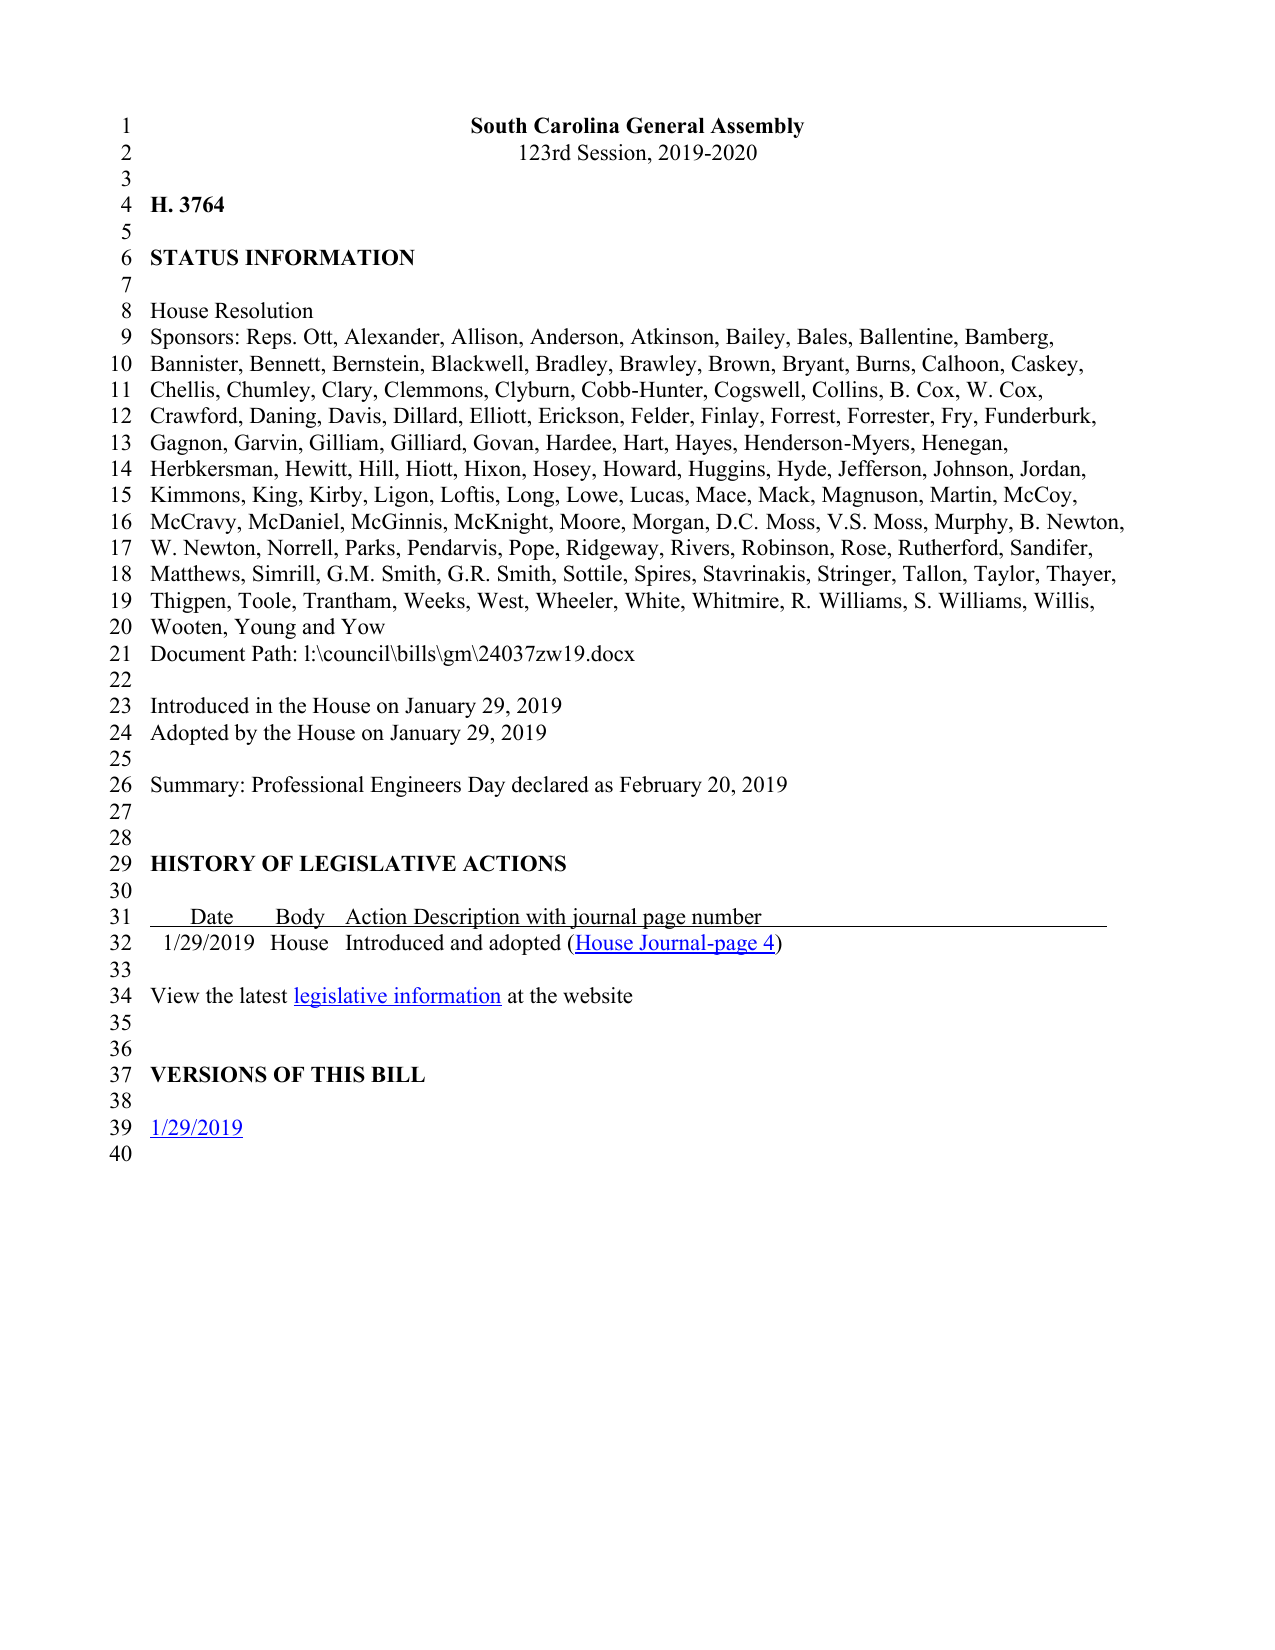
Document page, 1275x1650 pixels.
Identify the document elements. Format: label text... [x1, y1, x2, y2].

text Sponsors: Reps. Ott, Alexander, Allison, Anderson, Atkinson, Bailey, Bales, Ballentine, Bamberg, Bannister, Bennett, Bernstein, Blackwell, Bradley, Brawley, Brown, Bryant, Burns, Calhoon, Caskey, Chellis, Chumley, Clary, Clemmons, Clyburn, Cobb-Hunter, Cogswell, Collins, B. Cox, W. Cox, Crawford, Daning, Davis, Dillard, Elliott, Erickson, Felder, Finlay, Forrest, Forrester, Fry, Funderburk, Gagnon, Garvin, Gilliam, Gilliard, Govan, Hardee, Hart, Hayes, Henderson-Myers, Henegan, Herbkersman, Hewitt, Hill, Hiott, Hixon, Hosey, Howard, Huggins, Hyde, Jefferson, Johnson, Jordan, Kimmons, King, Kirby, Ligon, Loftis, Long, Lowe, Lucas, Mace, Mack, Magnuson, Martin, McCoy, McCravy, McDaniel, McGinnis, McKnight, Moore, Morgan, D.C. Moss, V.S. Moss, Murphy, B. Newton, W. Newton, Norrell, Parks, Pendarvis, Pope, Ridgeway, Rivers, Robinson, Rose, Rutherford, Sandifer, Matthews, Simrill, G.M. Smith, G.R. Smith, Sottile, Spires, Stavrinakis, Stringer, Tallon, Taylor, Thayer, Thigpen, Toole, Trantham, Weeks, West, Wheeler, White, Whitmire, R. Williams, S. Williams, Willis, Wooten, Young and Yow [150, 323, 1125, 639]
text 1/29/2019 House Introduced and adopted (House Journal-page 4) [150, 929, 1125, 956]
text House Resolution [150, 297, 1125, 323]
text STATUS INFORMATION [150, 244, 1125, 271]
text Introduced in the House on January 29, 2019 [150, 692, 1125, 719]
text Document Path: l:\council\bills\gm\24037zw19.docx [150, 639, 1125, 666]
text VERSIONS OF THIS BILL [150, 1061, 1125, 1088]
text 1/29/2019 [150, 1114, 1125, 1140]
text Date Body Action Description with journal page number [150, 903, 1125, 929]
text South Carolina General Assembly [150, 112, 1125, 139]
text Summary: Professional Engineers Day declared as February 20, 2019 [150, 771, 1125, 798]
text HISTORY OF LEGISLATIVE ACTIONS [150, 850, 1125, 877]
text 123rd Session, 2019-2020 [150, 139, 1125, 165]
text H. 3764 [150, 192, 1125, 218]
text Adopted by the House on January 29, 2019 [150, 719, 1125, 745]
text View the latest legislative information at the website [150, 982, 1125, 1008]
